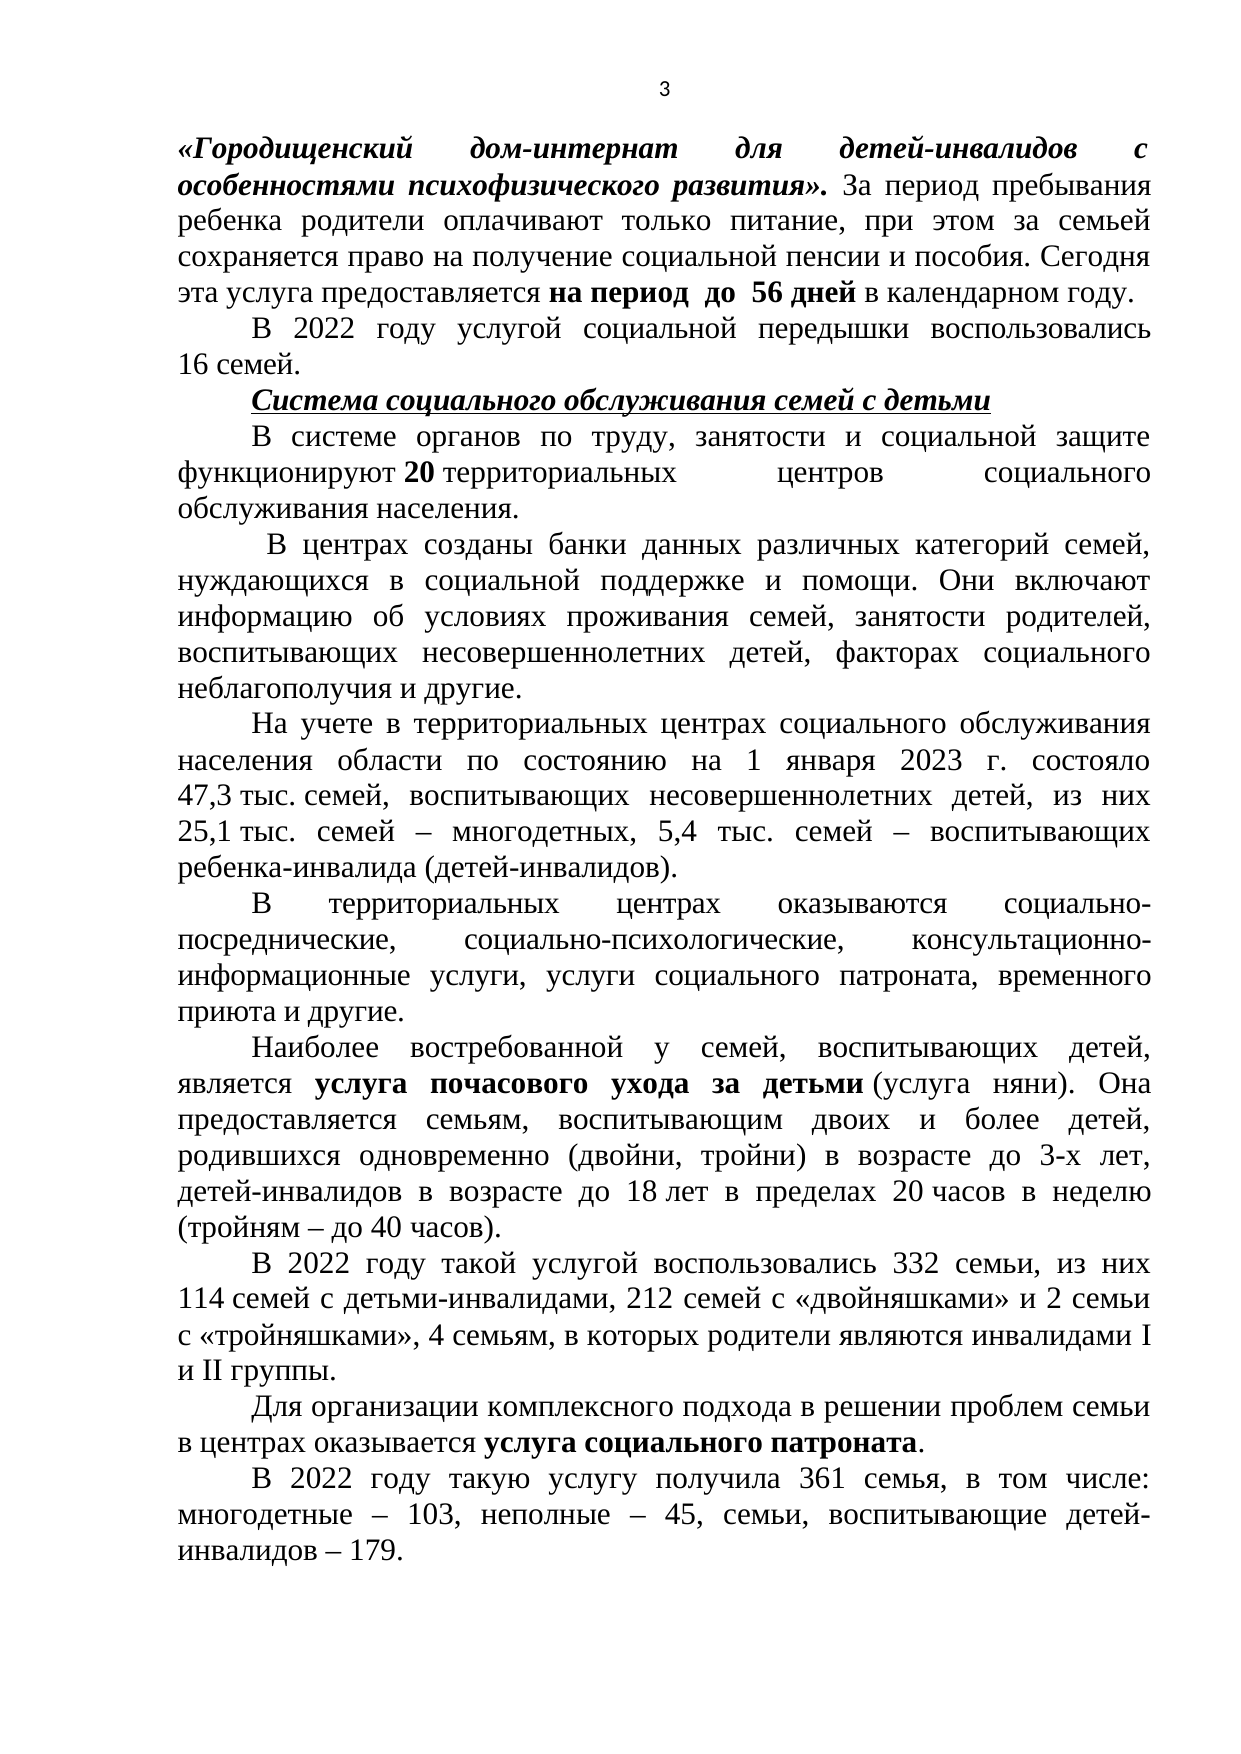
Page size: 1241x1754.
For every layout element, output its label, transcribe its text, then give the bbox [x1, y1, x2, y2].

text В 2022 году такую услугу получила 361 семья, в том числе: многодетные – 103, неполные – 45, семьи, воспитывающие детей-инвалидов – 179. [177, 1459, 1152, 1567]
text В центрах созданы банки данных различных категорий семей, нуждающихся в социальной поддержке и помощи. Они включают информацию об условиях проживания семей, занятости родителей, воспитывающих несовершеннолетних детей, факторах социального неблагополучия и другие. [177, 525, 1152, 705]
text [177, 130, 1152, 309]
text Для организации комплексного подхода в решении проблем семьи в центрах оказывается услуга социального патроната. [177, 1388, 1152, 1459]
text На учете в территориальных центрах социального обслуживания населения области по состоянию на 1 января 2023 г. состояло 47,3 тыс. семей, воспитывающих несовершеннолетних детей, из них 25,1 тыс. семей – многодетных, 5,4 тыс. семей – воспитывающих ребенка-инвалида (детей-инвалидов). [177, 705, 1152, 884]
text В системе органов по труду, занятости и социальной защите функционируют 20 территориальных центров социального обслуживания населения. [177, 417, 1152, 525]
text В 2022 году такой услугой воспользовались 332 семьи, из них 114 семей с детьми-инвалидами, 212 семей с «двойняшками» и 2 семьи с «тройняшками», 4 семьям, в которых родители являются инвалидами I и II группы. [177, 1244, 1152, 1388]
text Система социального обслуживания семей с детьми [177, 381, 1152, 417]
text В 2022 году услугой социальной передышки воспользовались 16 семей. [177, 309, 1152, 381]
text Наиболее востребованной у семей, воспитывающих детей, является услуга почасового ухода за детьми (услуга няни). Она предоставляется семьям, воспитывающим двоих и более детей, родившихся одновременно (двойни, тройни) в возрасте до 3-х лет, детей-инвалидов в возрасте до 18 лет в пределах 20 часов в неделю (тройням – до 40 часов). [177, 1028, 1152, 1244]
text В территориальных центрах оказываются социально-посреднические, социально-психологические, консультационно-информационные услуги, услуги социального патроната, временного приюта и другие. [177, 884, 1152, 1028]
